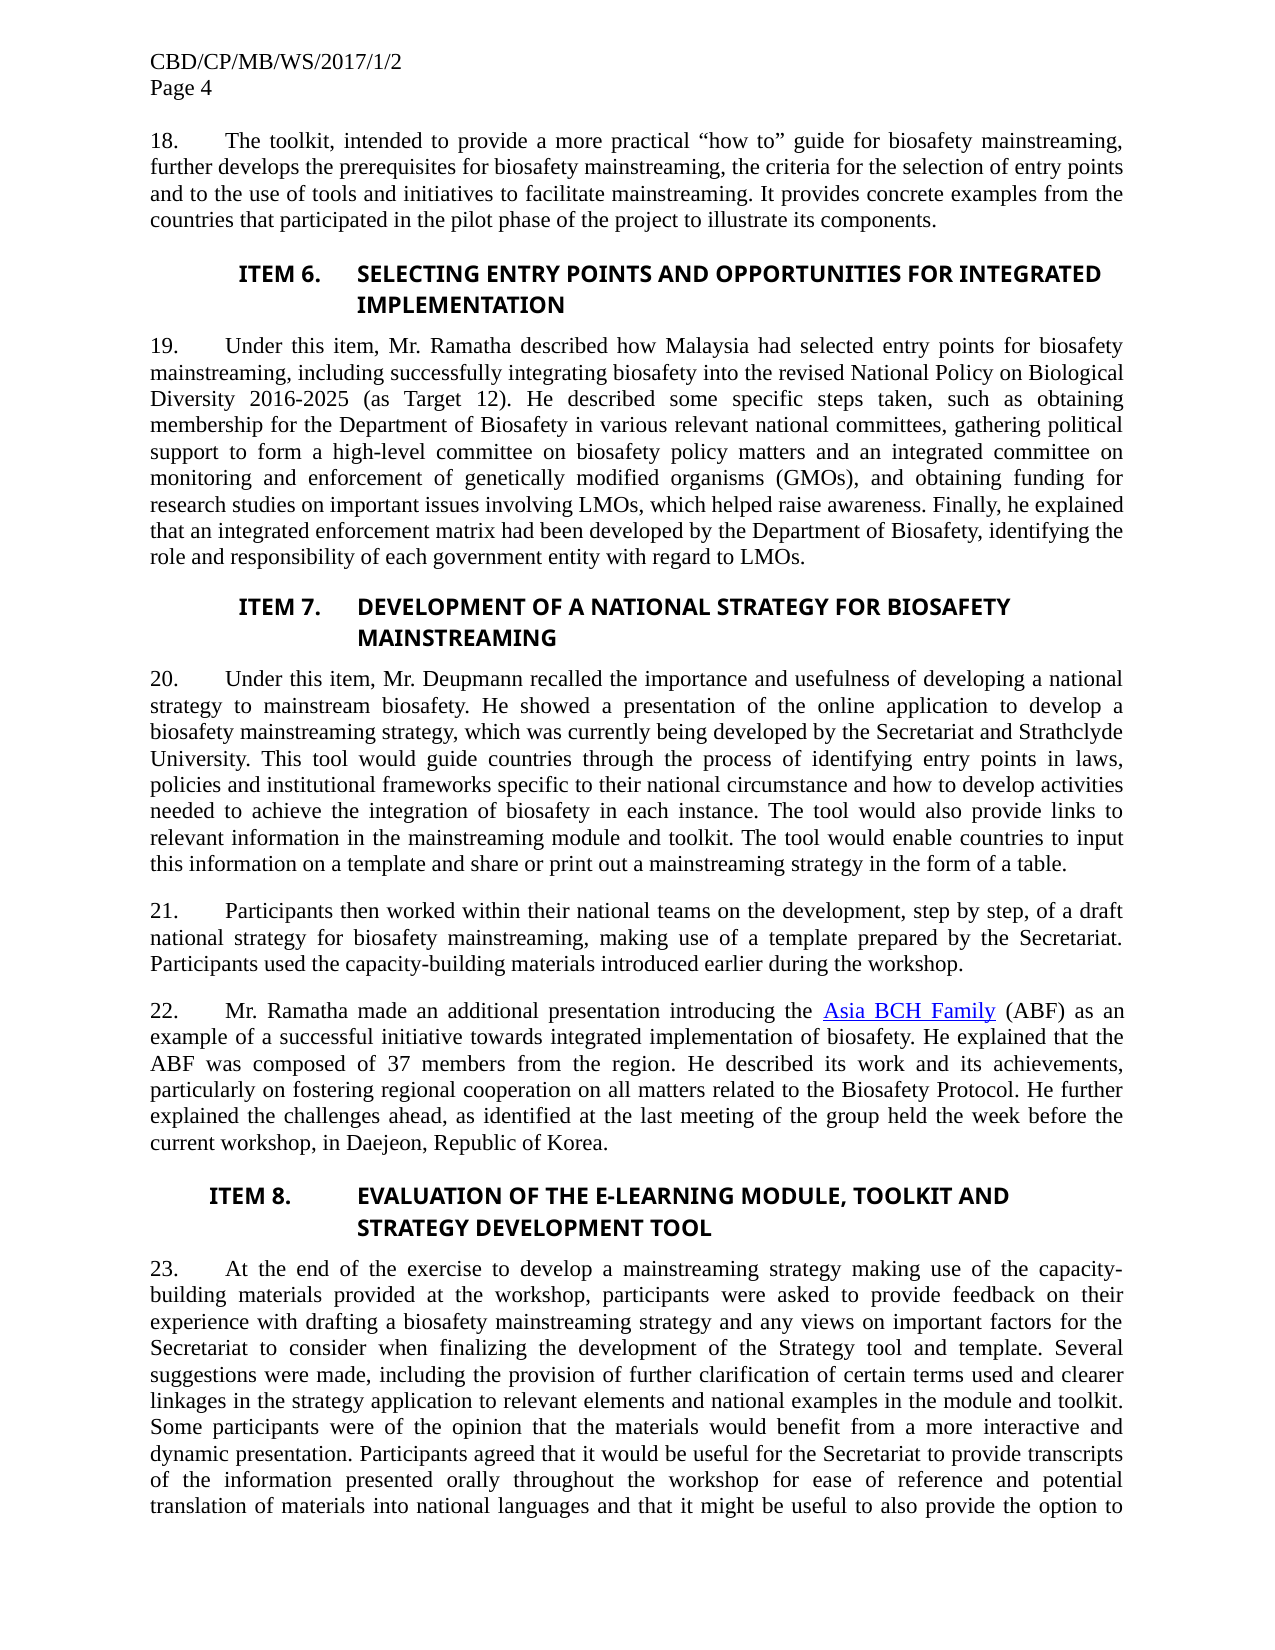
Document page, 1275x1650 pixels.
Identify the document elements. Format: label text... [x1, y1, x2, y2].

subtitle Item 8. Evaluation of the e-learning module, toolkit and strategy development tool [209, 1180, 1125, 1243]
list Under this item, Mr. Ramatha described how Malaysia had selected entry points for biosafety mainstreaming, including successfully integrating biosafety into the revised National Policy on Biological Diversity 2016-2025 (as Target 12). He described some specific steps taken, such as obtaining membership for the Department of Biosafety in various relevant national committees, gathering political support to form a high-level committee on biosafety policy matters and an integrated committee on monitoring and enforcement of genetically modified organisms (GMOs), and obtaining funding for research studies on important issues involving LMOs, which helped raise awareness. Finally, he explained that an integrated enforcement matrix had been developed by the Department of Biosafety, identifying the role and responsibility of each government entity with regard to LMOs. [150, 332, 1125, 570]
list The toolkit, intended to provide a more practical “how to” guide for biosafety mainstreaming, further develops the prerequisites for biosafety mainstreaming, the criteria for the selection of entry points and to the use of tools and initiatives to facilitate mainstreaming. It provides concrete examples from the countries that participated in the pilot phase of the project to illustrate its components. [150, 127, 1125, 232]
list Mr. Ramatha made an additional presentation introducing the Asia BCH Family (ABF) as an example of a successful initiative towards integrated implementation of biosafety. He explained that the ABF was composed of 37 members from the region. He described its work and its achievements, particularly on fostering regional cooperation on all matters related to the Biosafety Protocol. He further explained the challenges ahead, as identified at the last meeting of the group held the week before the current workshop, in Daejeon, Republic of Korea. [150, 997, 1125, 1155]
subtitle Item 6. Selecting entry points and opportunities for integrated implementation [239, 257, 1124, 320]
text Item 7. Development of a national strategy for biosafety mainstreaming [239, 591, 1125, 653]
list Under this item, Mr. Deupmann recalled the importance and usefulness of developing a national strategy to mainstream biosafety. He showed a presentation of the online application to develop a biosafety mainstreaming strategy, which was currently being developed by the Secretariat and Strathclyde University. This tool would guide countries through the process of identifying entry points in laws, policies and institutional frameworks specific to their national circumstance and how to develop activities needed to achieve the integration of biosafety in each instance. The tool would also provide links to relevant information in the mainstreaming module and toolkit. The tool would enable countries to input this information on a template and share or print out a mainstreaming strategy in the form of a table. [150, 666, 1125, 876]
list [150, 1255, 1125, 1519]
list Participants then worked within their national teams on the development, step by step, of a draft national strategy for biosafety mainstreaming, making use of a template prepared by the Secretariat. Participants used the capacity-building materials introduced earlier during the workshop. [150, 897, 1125, 976]
